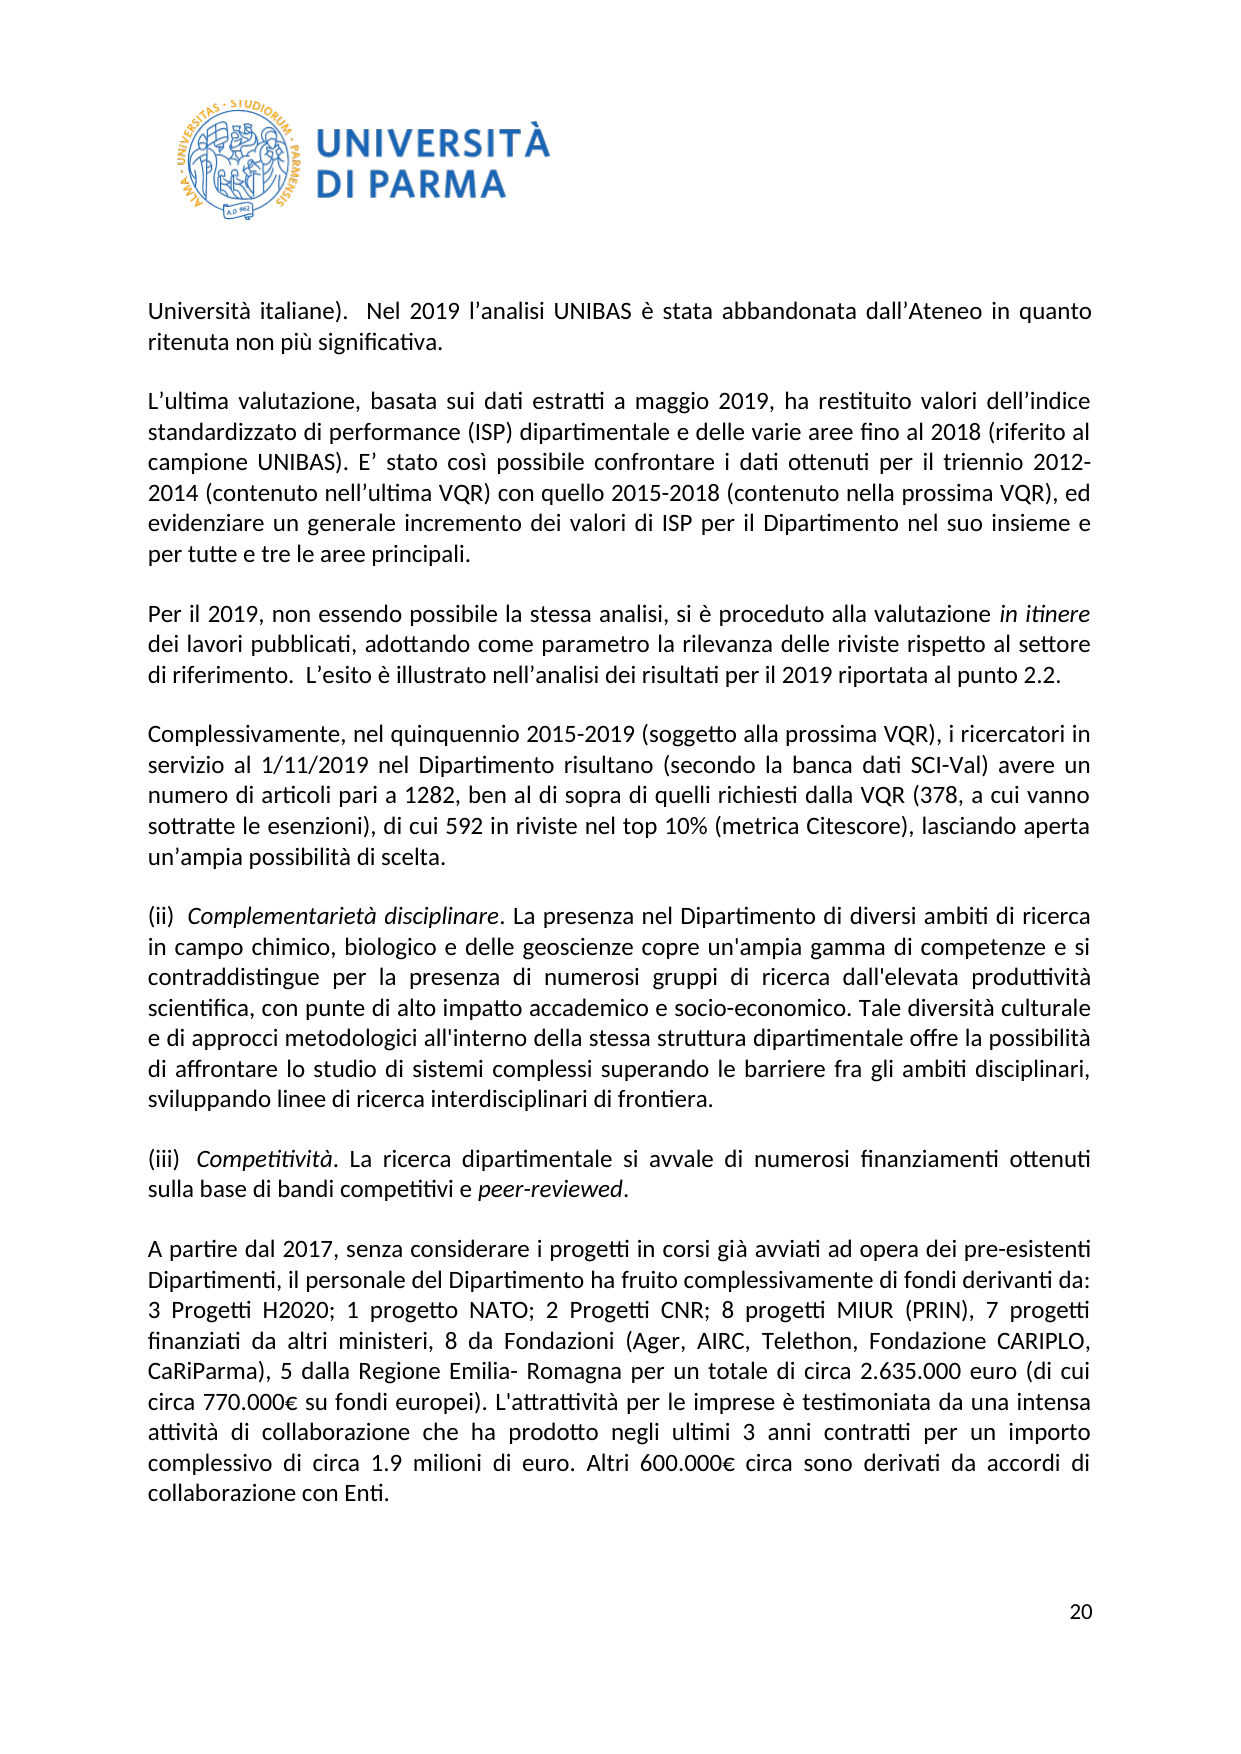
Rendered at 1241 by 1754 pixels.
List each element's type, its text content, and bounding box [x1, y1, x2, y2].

text A partire dal 2017, senza considerare i progetti in corsi già avviati ad opera dei pre-esistenti Dipartimenti, il personale del Dipartimento ha fruito complessivamente di fondi derivanti da: 3 Progetti H2020; 1 progetto NATO; 2 Progetti CNR; 8 progetti MIUR (PRIN), 7 progetti finanziati da altri ministeri, 8 da Fondazioni (Ager, AIRC, Telethon, Fondazione CARIPLO, CaRiParma), 5 dalla Regione Emilia- Romagna per un totale di circa 2.635.000 euro (di cui circa 770.000€ su fondi europei). L'attrattività per le imprese è testimoniata da una intensa attività di collaborazione che ha prodotto negli ultimi 3 anni contratti per un importo complessivo di circa 1.9 milioni di euro. Altri 600.000€ circa sono derivati da accordi di collaborazione con Enti. [148, 1233, 1092, 1508]
text Per il 2019, non essendo possibile la stessa analisi, si è proceduto alla valutazione in itinere dei lavori pubblicati, adottando come parametro la rilevanza delle riviste rispetto al settore di riferimento. L’esito è illustrato nell’analisi dei risultati per il 2019 riportata al punto 2.2. [148, 598, 1092, 689]
text (iii) Competitività. La ricerca dipartimentale si avvale di numerosi finanziamenti ottenuti sulla base di bandi competitivi e peer-reviewed. [148, 1143, 1092, 1204]
text (ii) Complementarietà disciplinare. La presenza nel Dipartimento di diversi ambiti di ricerca in campo chimico, biologico e delle geoscienze copre un'ampia gamma di competenze e si contraddistingue per la presenza di numerosi gruppi di ricerca dall'elevata produttività scientifica, con punte di alto impatto accademico e socio-economico. Tale diversità culturale e di approcci metodologici all'interno della stessa struttura dipartimentale offre la possibilità di affrontare lo studio di sistemi complessi superando le barriere fra gli ambiti disciplinari, sviluppando linee di ricerca interdisciplinari di frontiera. [148, 900, 1092, 1114]
text Complessivamente, nel quinquennio 2015-2019 (soggetto alla prossima VQR), i ricercatori in servizio al 1/11/2019 nel Dipartimento risultano (secondo la banca dati SCI-Val) avere un numero di articoli pari a 1282, ben al di sopra di quelli richiesti dalla VQR (378, a cui vanno sottratte le esenzioni), di cui 592 in riviste nel top 10% (metrica Citescore), lasciando aperta un’ampia possibilità di scelta. [148, 718, 1092, 871]
picture [177, 100, 650, 222]
text L’ultima valutazione, basata sui dati estratti a maggio 2019, ha restituito valori dell’indice standardizzato di performance (ISP) dipartimentale e delle varie aree fino al 2018 (riferito al campione UNIBAS). E’ stato così possibile confrontare i dati ottenuti per il triennio 2012-2014 (contenuto nell’ultima VQR) con quello 2015-2018 (contenuto nella prossima VQR), ed evidenziare un generale incremento dei valori di ISP per il Dipartimento nel suo insieme e per tutte e tre le aree principali. [148, 386, 1092, 569]
